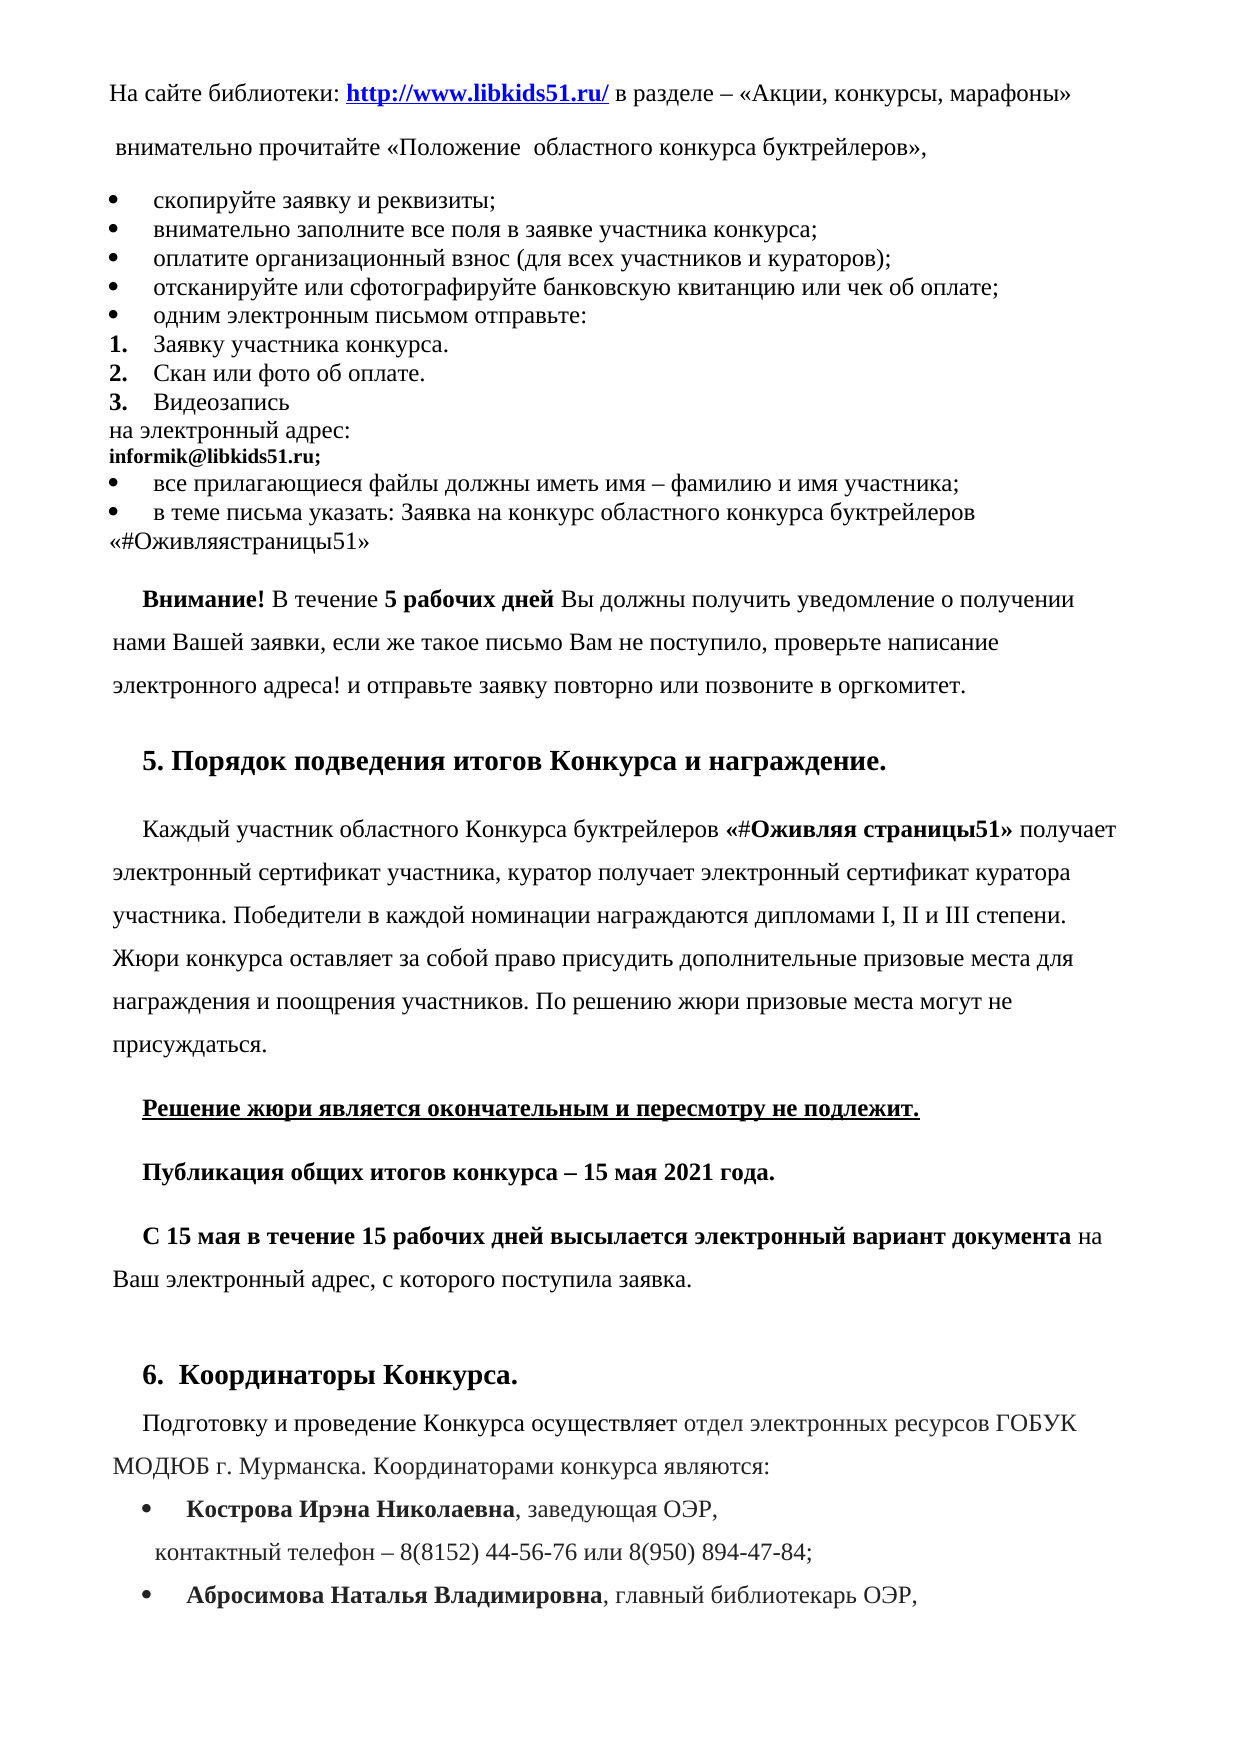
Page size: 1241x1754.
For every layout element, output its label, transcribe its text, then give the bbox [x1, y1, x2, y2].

list одним электронным письмом отправьте: [79, 301, 1094, 329]
text Публикация общих итогов конкурса – 15 мая 2021 года. [112, 1157, 1128, 1186]
list на электронный адрес: [79, 416, 1094, 444]
text На сайте библиотеки: http://www.libkids51.ru/ в разделе – «Акции, конкурсы, марафоны» [79, 78, 1094, 107]
list Кострова Ирэна Николаевна, заведующая ОЭР, [112, 1494, 1128, 1523]
text Решение жюри является окончательным и пересмотру не подлежит. [112, 1093, 1128, 1122]
text Каждый участник областного Конкурса буктрейлеров «#Оживляя страницы51» получает электронный сертификат участника, куратор получает электронный сертификат куратора участника. Победители в каждой номинации награждаются дипломами I, II и III степени. Жюри конкурса оставляет за собой право присудить дополнительные призовые места для награждения и поощрения участников. По решению жюри призовые места могут не присуждаться. [112, 814, 1128, 1058]
text 6. Координаторы Конкурса. [112, 1357, 1128, 1391]
list все прилагающиеся файлы должны иметь имя – фамилию и имя участника; [79, 468, 1094, 497]
list Скан или фото об оплате. [79, 358, 1094, 387]
list отсканируйте или сфотографируйте банковскую квитанцию или чек об оплате; [79, 272, 1094, 301]
list Заявку участника конкурса. [79, 329, 1094, 358]
list в теме письма указать: Заявка на конкурс областного конкурса буктрейлеров [79, 497, 1094, 526]
text внимательно прочитайте «Положение областного конкурса буктрейлеров», [79, 132, 1094, 160]
list Абросимова Наталья Владимировна, главный библиотекарь ОЭР, [112, 1580, 1128, 1609]
list оплатите организационный взнос (для всех участников и кураторов); [79, 243, 1094, 272]
text Внимание! В течение 5 рабочих дней Вы должны получить уведомление о получении нами Вашей заявки, если же такое письмо Вам не поступило, проверьте написание электронного адреса! и отправьте заявку повторно или позвоните в оргкомитет. [112, 74, 1128, 699]
text С 15 мая в течение 15 рабочих дней высылается электронный вариант документа на Ваш электронный адрес, с которого поступила заявка. [112, 1221, 1128, 1293]
text Подготовку и проведение Конкурса осуществляет отдел электронных ресурсов ГОБУК МОДЮБ г. Мурманска. Координаторами конкурса являются: [112, 1408, 1128, 1479]
list внимательно заполните все поля в заявке участника конкурса; [79, 214, 1094, 243]
list скопируйте заявку и реквизиты; [79, 186, 1094, 214]
list informik@libkids51.ru; [79, 444, 1094, 468]
text 5. Порядок подведения итогов Конкурса и награждение. [112, 743, 1128, 776]
text контактный телефон – 8(8152) 44-56-76 или 8(950) 894-47-84; [112, 1537, 1128, 1566]
text «#Оживляястраницы51» [79, 526, 1094, 554]
list Видеозапись [79, 387, 1094, 416]
